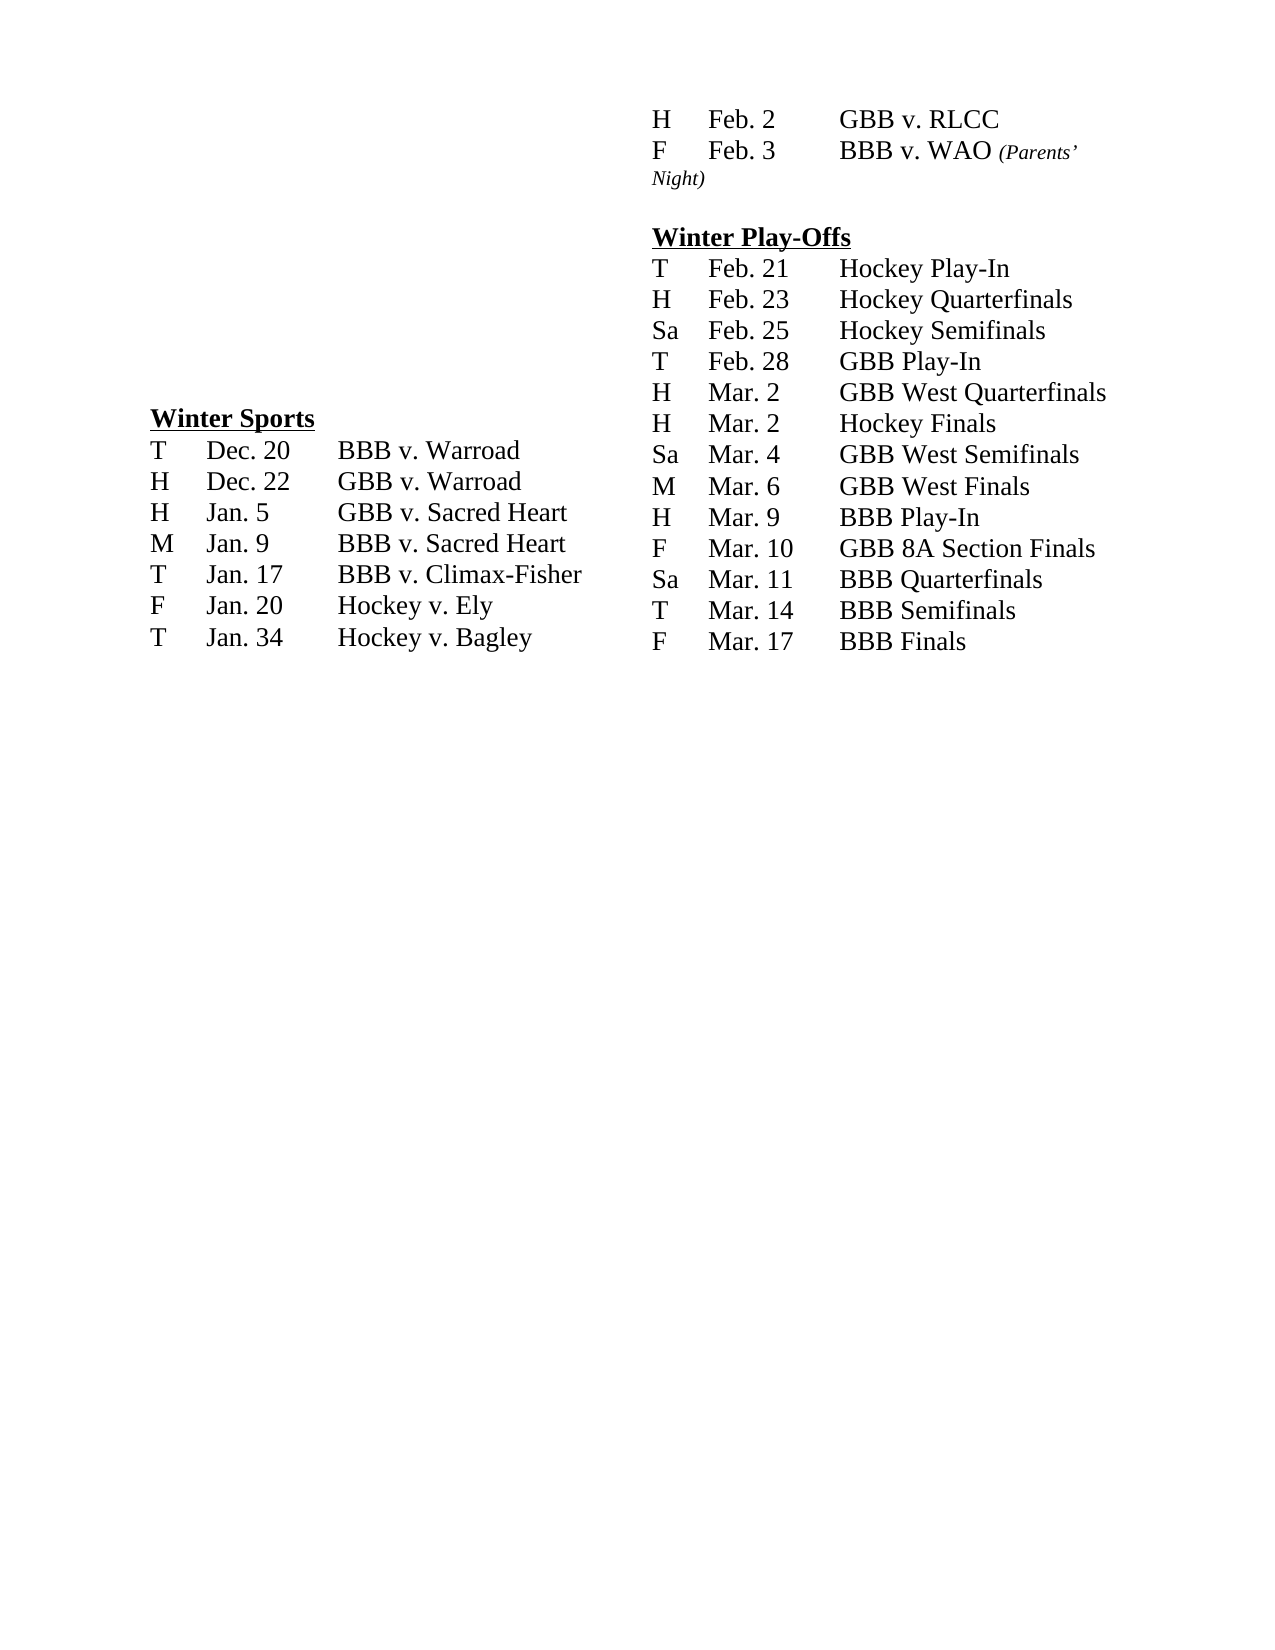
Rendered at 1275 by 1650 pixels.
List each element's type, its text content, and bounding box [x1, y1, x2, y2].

text H Mar. 2 GBB West Quarterfinals [652, 376, 1125, 407]
text F Mar. 17 BBB Finals [652, 626, 1125, 657]
text H Mar. 9 BBB Play-In [652, 501, 1125, 532]
text F Mar. 10 GBB 8A Section Finals [652, 532, 1125, 563]
text Winter Sports [150, 403, 623, 434]
text T Dec. 20 BBB v. Warroad [150, 434, 623, 465]
text H Feb. 23 Hockey Quarterfinals [652, 283, 1125, 314]
text T Feb. 28 GBB Play-In [652, 345, 1125, 376]
text Sa Feb. 25 Hockey Semifinals [652, 314, 1125, 345]
text M Mar. 6 GBB West Finals [652, 470, 1125, 501]
text F Feb. 3 BBB v. WAO (Parents’ Night) [652, 134, 1125, 189]
text T Jan. 17 BBB v. Climax-Fisher [150, 558, 623, 589]
text Sa Mar. 11 BBB Quarterfinals [652, 563, 1125, 594]
text Winter Play-Offs [652, 221, 1125, 252]
text T Mar. 14 BBB Semifinals [652, 594, 1125, 626]
text T Feb. 21 Hockey Play-In [652, 252, 1125, 283]
text T Jan. 34 Hockey v. Bagley [150, 621, 623, 652]
text H Mar. 2 Hockey Finals [652, 407, 1125, 439]
text H Jan. 5 GBB v. Sacred Heart [150, 496, 623, 527]
text F Jan. 20 Hockey v. Ely [150, 589, 623, 621]
text H Dec. 22 GBB v. Warroad [150, 465, 623, 496]
text Sa Mar. 4 GBB West Semifinals [652, 439, 1125, 470]
text M Jan. 9 BBB v. Sacred Heart [150, 527, 623, 558]
text H Feb. 2 GBB v. RLCC [652, 103, 1125, 134]
